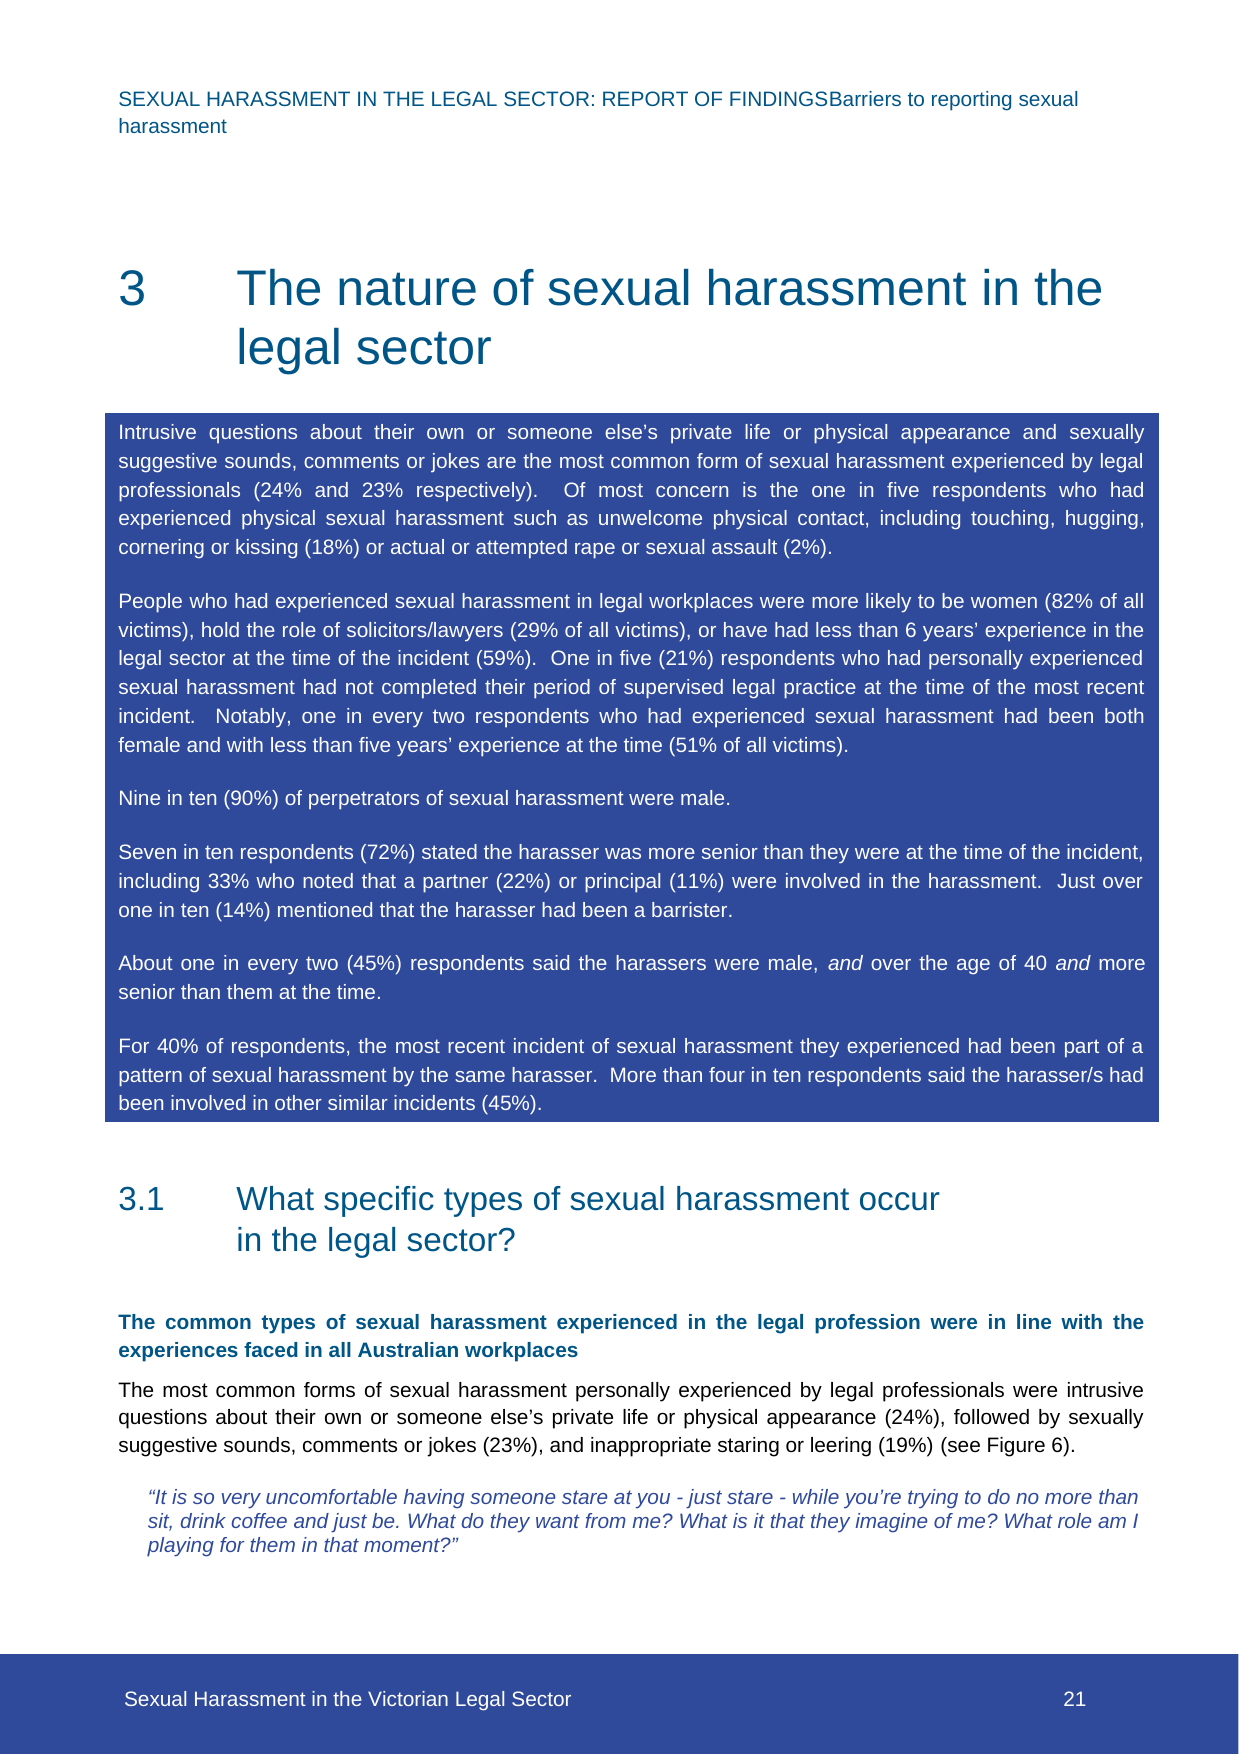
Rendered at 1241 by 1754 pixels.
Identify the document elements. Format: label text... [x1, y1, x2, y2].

text About one in every two (45%) respondents said the harassers were male, and over the age of 40 and more senior than them at the time. [110, 944, 1154, 1004]
text For 40% of respondents, the most recent incident of sexual harassment they experienced had been part of a pattern of sexual harassment by the same harasser. More than four in ten respondents said the harasser/s had been involved in other similar incidents (45%). [110, 1027, 1154, 1117]
text The most common forms of sexual harassment personally experienced by legal professionals were intrusive questions about their own or someone else’s private life or physical appearance (24%), followed by sexually suggestive sounds, comments or jokes (23%), and inappropriate staring or leering (19%) (see Figure 6). [118, 1378, 1146, 1457]
picture [0, 1654, 1239, 1754]
subtitle What specific types of sexual harassment occur in the legal sector? [118, 1177, 1146, 1260]
text The common types of sexual harassment experienced in the legal profession were in line with the experiences faced in all Australian workplaces [118, 1310, 1146, 1362]
text Seven in ten respondents (72%) stated the harasser was more senior than they were at the time of the incident, including 33% who noted that a partner (22%) or principal (11%) were involved in the harassment. Just over one in ten (14%) mentioned that the harasser had been a barrister. [110, 833, 1154, 921]
text “It is so very uncomfortable having someone stare at you - just stare - while you’re trying to do no more than sit, drink coffee and just be. What do they want from me? What is it that they imagine of me? What role am I playing for them in that moment?” [148, 1485, 1146, 1557]
text Intrusive questions about their own or someone else’s private life or physical appearance and sexually suggestive sounds, comments or jokes are the most common form of sexual harassment experienced by legal professionals (24% and 23% respectively). Of most concern is the one in five respondents who had experienced physical sexual harassment such as unwelcome physical contact, including touching, hugging, cornering or kissing (18%) or actual or attempted rape or sexual assault (2%). [110, 418, 1154, 559]
subtitle The nature of sexual harassment in the legal sector [118, 259, 1146, 376]
text People who had experienced sexual harassment in legal workplaces were more likely to be women (82% of all victims), hold the role of solicitors/lawyers (29% of all victims), or have had less than 6 years’ experience in the legal sector at the time of the incident (59%). One in five (21%) respondents who had personally experienced sexual harassment had not completed their period of supervised legal practice at the time of the most recent incident. Notably, one in every two respondents who had experienced sexual harassment had been both female and with less than five years’ experience at the time (51% of all victims). [110, 582, 1154, 756]
text Nine in ten (90%) of perpetrators of sexual harassment were male. [110, 779, 1154, 810]
